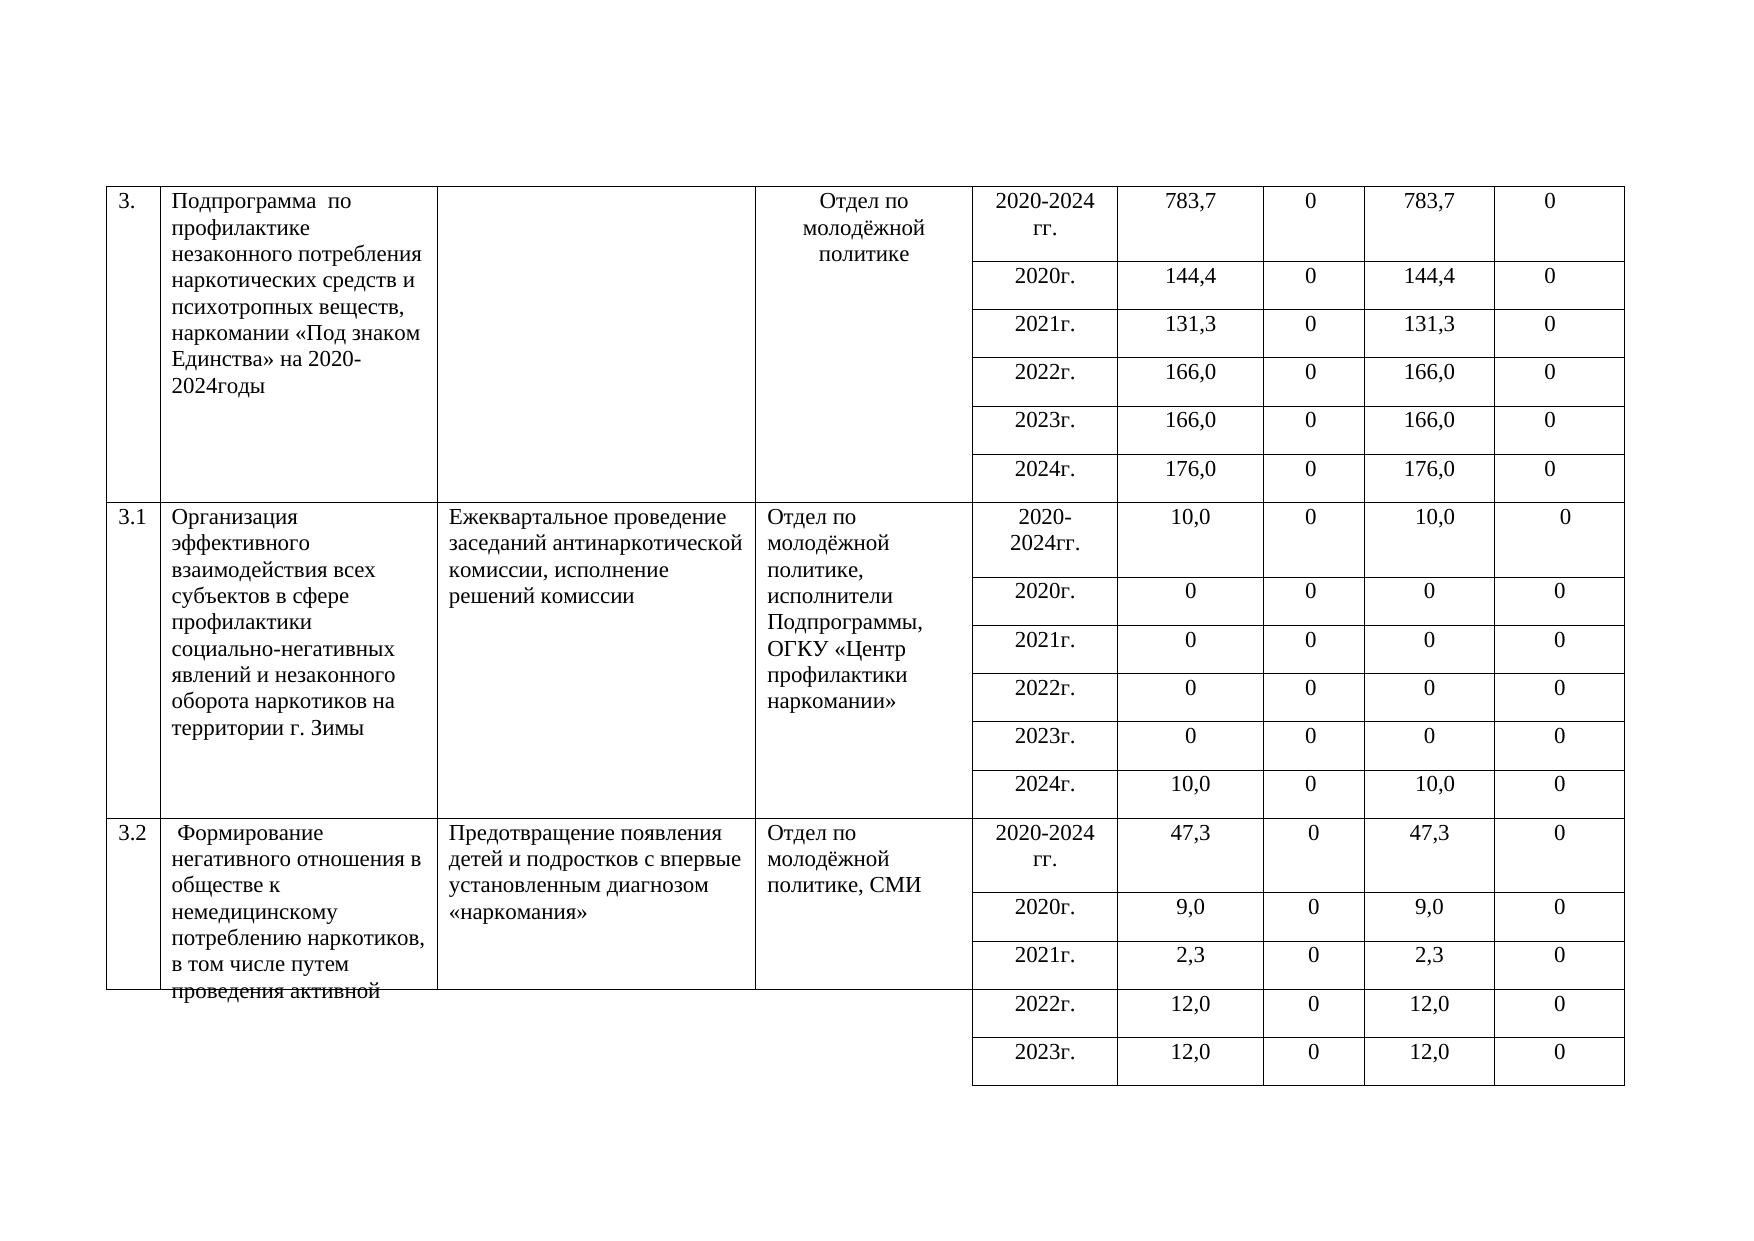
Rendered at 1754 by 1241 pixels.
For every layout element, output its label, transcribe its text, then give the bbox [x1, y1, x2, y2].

table_cell [438, 187, 755, 502]
table_cell 2023г. [973, 1038, 1117, 1085]
table_cell 2020-2024 гг. [973, 819, 1117, 892]
table_cell 2021г. [973, 310, 1117, 357]
table_cell 783,7 [1118, 187, 1263, 261]
table_cell 166,0 [1118, 407, 1263, 454]
table_cell 0 [1264, 674, 1364, 721]
table_cell 0 [1495, 942, 1624, 989]
table_cell 0 [1495, 187, 1624, 261]
table_cell 0 [1495, 310, 1624, 357]
table_cell 166,0 [1365, 407, 1494, 454]
table_cell Предотвращение появления детей и подростков с впервые установленным диагнозом «наркомания» [438, 819, 755, 989]
table_cell 0 [1495, 771, 1624, 818]
table_cell 12,0 [1118, 1038, 1263, 1085]
table_cell 0 [1495, 262, 1624, 309]
table_cell 10,0 [1118, 771, 1263, 818]
table_cell 2021г. [973, 942, 1117, 989]
table_cell Ежеквартальное проведение заседаний антинаркотической комиссии, исполнение решений комиссии [438, 503, 755, 818]
table_cell 3. [107, 187, 160, 502]
table_cell 131,3 [1365, 310, 1494, 357]
table_cell 10,0 [1365, 771, 1494, 818]
table_cell 0 [1264, 358, 1364, 406]
table_cell 0 [1264, 407, 1364, 454]
table_cell 12,0 [1365, 1038, 1494, 1085]
table_cell 47,3 [1365, 819, 1494, 892]
table_cell 3.1 [107, 503, 160, 818]
table_cell 2020г. [973, 893, 1117, 941]
table_cell 2,3 [1118, 942, 1263, 989]
table_cell 0 [1118, 722, 1263, 769]
table_cell Организация эффективного взаимодействия всех субъектов в сфере профилактики социально-негативных явлений и незаконного оборота наркотиков на территории г. Зимы [161, 503, 437, 818]
table_cell 0 [1495, 722, 1624, 769]
table_cell 0 [1495, 990, 1624, 1037]
table_cell 2023г. [973, 722, 1117, 769]
table_cell 0 [1118, 626, 1263, 673]
table_cell 2020-2024гг. [973, 503, 1117, 577]
table_cell 10,0 [1365, 503, 1494, 577]
table_cell 0 [1264, 1038, 1364, 1085]
table_cell 0 [1495, 819, 1624, 892]
table_cell 2020г. [973, 262, 1117, 309]
table_cell 2022г. [973, 990, 1117, 1037]
table_cell 10,0 [1118, 503, 1263, 577]
table_cell 0 [1495, 578, 1624, 625]
table_cell 0 [1264, 310, 1364, 357]
table_cell 166,0 [1365, 358, 1494, 406]
table_cell 0 [1365, 674, 1494, 721]
table_cell 0 [1264, 942, 1364, 989]
table_cell 0 [1365, 626, 1494, 673]
table_cell 0 [1264, 187, 1364, 261]
table_cell 0 [1118, 578, 1263, 625]
table_cell 0 [1495, 674, 1624, 721]
table_cell 166,0 [1118, 358, 1263, 406]
table_cell 0 [1495, 1038, 1624, 1085]
table_cell 176,0 [1365, 455, 1494, 502]
table_cell 2022г. [973, 674, 1117, 721]
table_cell 12,0 [1118, 990, 1263, 1037]
table_cell 3.2 [107, 819, 160, 989]
table_cell 0 [1264, 990, 1364, 1037]
table_cell 0 [1264, 455, 1364, 502]
table_cell 2020-2024 гг. [973, 187, 1117, 261]
table_cell 0 [1365, 578, 1494, 625]
table_cell 9,0 [1118, 893, 1263, 941]
table_cell 783,7 [1365, 187, 1494, 261]
table_cell 0 [1264, 819, 1364, 892]
table_cell Формирование негативного отношения в обществе к немедицинскому потреблению наркотиков, в том числе путем проведения активной антинаркотической пропаганды, повышения уровня осведомленности населения о негативных последствиях немедицинского потребления наркотиков и об ответственности за участие в их незаконном обороте, проведения грамотной информационной политики в средствах массовой информации [161, 819, 437, 989]
table_cell 0 [1118, 674, 1263, 721]
table_cell 0 [1365, 722, 1494, 769]
table_cell 0 [1495, 455, 1624, 502]
table_cell Отдел по молодёжной политике, СМИ [756, 819, 972, 989]
table_cell 2,3 [1365, 942, 1494, 989]
table_cell 12,0 [1365, 990, 1494, 1037]
table_cell 2022г. [973, 358, 1117, 406]
table_cell Отдел по молодёжной политике [756, 187, 972, 502]
table_cell 0 [1264, 893, 1364, 941]
table_cell 0 [1264, 503, 1364, 577]
table_cell 9,0 [1365, 893, 1494, 941]
table_cell 0 [1264, 722, 1364, 769]
table_cell 0 [1495, 893, 1624, 941]
table_cell 0 [1495, 358, 1624, 406]
table_cell Отдел по молодёжной политике, исполнители Подпрограммы, ОГКУ «Центр профилактики наркомании» [756, 503, 972, 818]
table_cell 2024г. [973, 455, 1117, 502]
table_cell 2021г. [973, 626, 1117, 673]
table_cell 2023г. [973, 407, 1117, 454]
table_cell 0 [1495, 503, 1624, 577]
table_cell 0 [1495, 626, 1624, 673]
table_cell 0 [1495, 407, 1624, 454]
table_cell 144,4 [1365, 262, 1494, 309]
table_cell 47,3 [1118, 819, 1263, 892]
table_cell 0 [1264, 262, 1364, 309]
table_cell 0 [1264, 771, 1364, 818]
table_cell Подпрограмма по профилактике незаконного потребления наркотических средств и психотропных веществ, наркомании «Под знаком Единства» на 2020-2024годы [161, 187, 437, 502]
table_cell 2024г. [973, 771, 1117, 818]
table_cell 176,0 [1118, 455, 1263, 502]
table_cell 144,4 [1118, 262, 1263, 309]
table_cell 0 [1264, 626, 1364, 673]
table_cell 2020г. [973, 578, 1117, 625]
table_cell 0 [1264, 578, 1364, 625]
table_cell 131,3 [1118, 310, 1263, 357]
